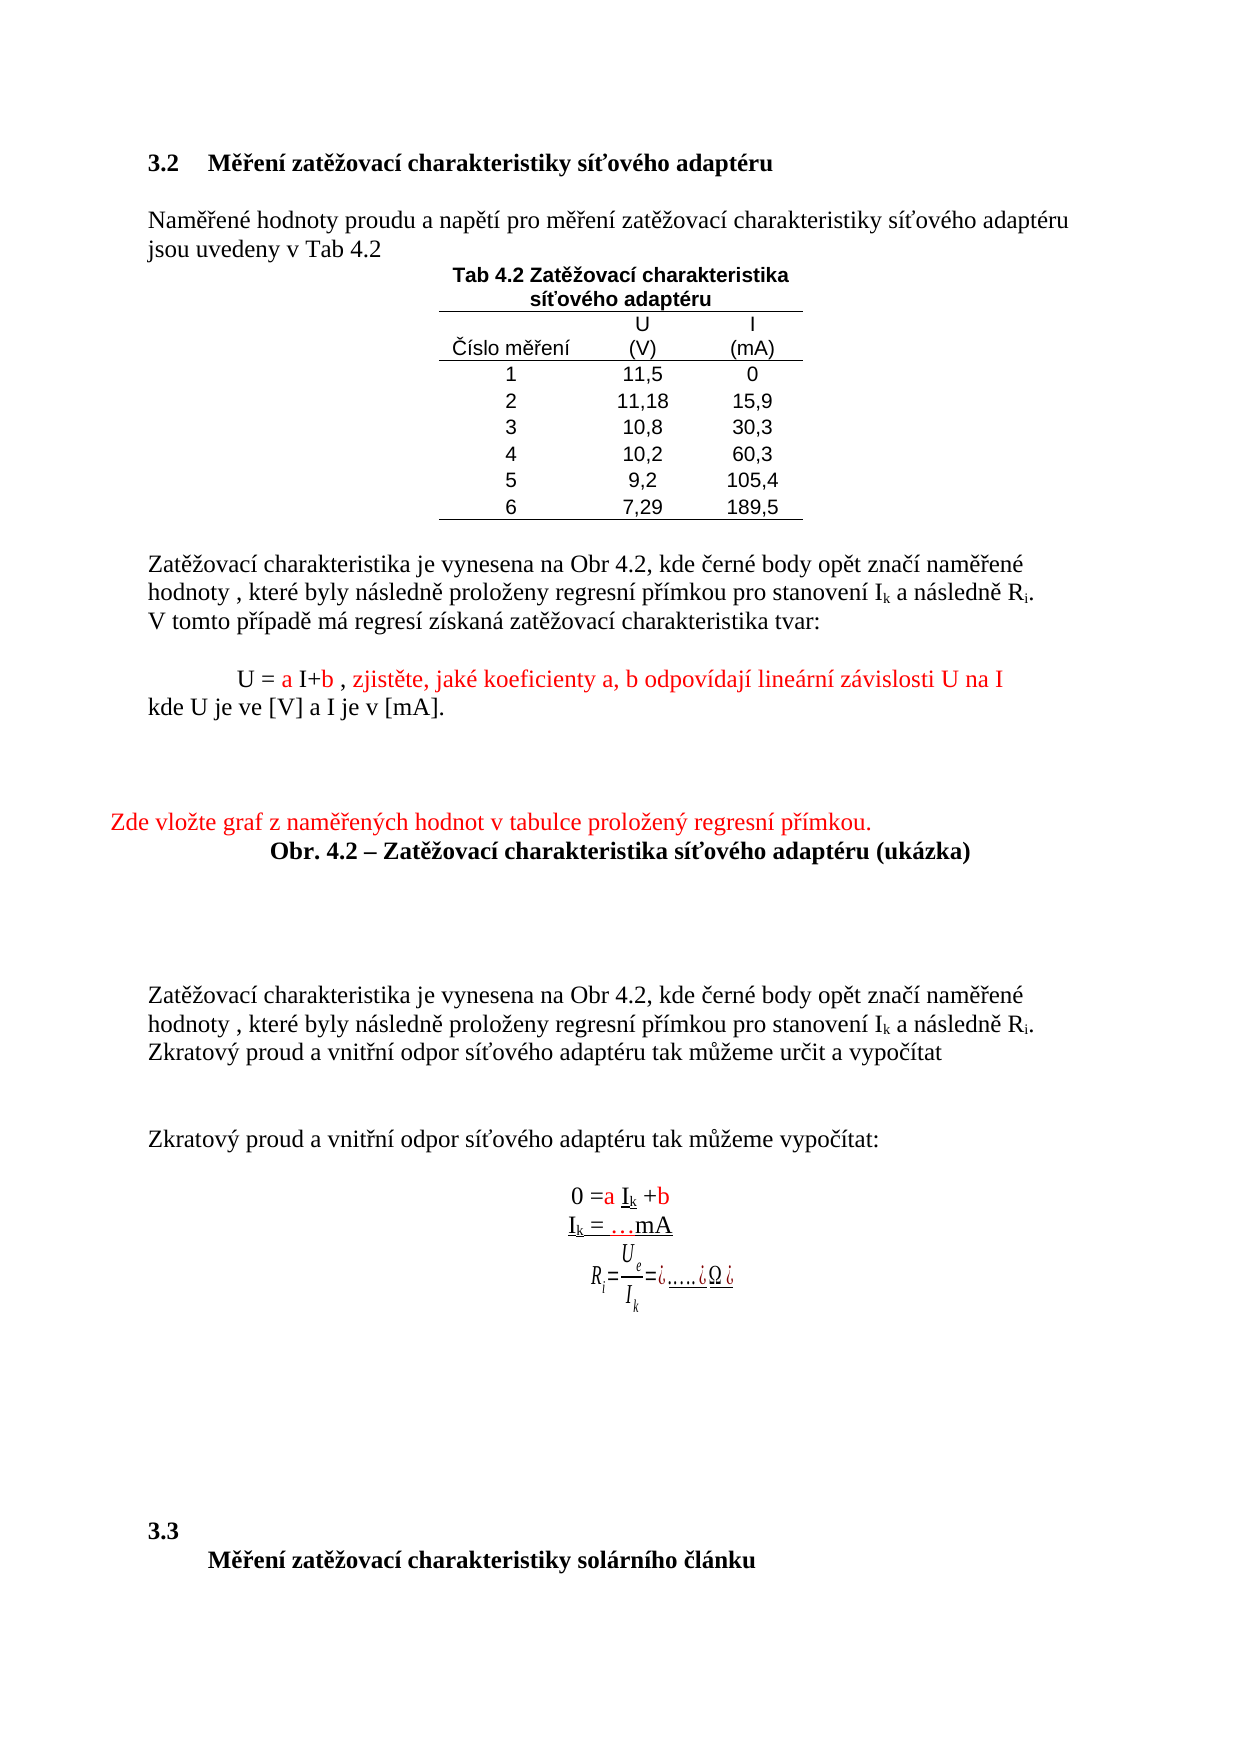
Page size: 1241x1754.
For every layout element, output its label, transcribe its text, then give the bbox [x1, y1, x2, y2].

text Zkratový proud a vnitřní odpor síťového adaptéru tak můžeme určit a vypočítat [148, 1037, 1093, 1066]
table_cell 4 [439, 439, 583, 466]
table_cell 5 [439, 466, 583, 492]
table_cell 3 [439, 413, 583, 439]
table_cell Číslo měření [439, 312, 583, 359]
table_cell 0 [702, 361, 803, 386]
table_cell 11,18 [583, 386, 702, 413]
text Naměřené hodnoty proudu a napětí pro měření zatěžovací charakteristiky síťového adaptéru jsou uvedeny v Tab 4.2 [148, 205, 1093, 263]
table_cell U (V) [583, 312, 702, 359]
text 0 =a Ik +b [148, 1181, 1093, 1210]
text V tomto případě má regresí získaná zatěžovací charakteristika tvar: [148, 606, 1093, 635]
table_header Tab 4.2 Zatěžovací charakteristika síťového adaptéru [439, 263, 803, 311]
table_cell 11,5 [583, 361, 702, 386]
table_cell 60,3 [702, 439, 803, 466]
table_cell 1 [439, 361, 583, 386]
text Ik = …mA [148, 1210, 1093, 1239]
text kde U je ve [V] a I je v [mA]. [148, 692, 1093, 721]
table_cell 9,2 [583, 466, 702, 492]
table_cell 10,2 [583, 439, 702, 466]
text Zkratový proud a vnitřní odpor síťového adaptéru tak můžeme vypočítat: [148, 1124, 1093, 1152]
table_cell 10,8 [583, 413, 702, 439]
table_cell 15,9 [702, 386, 803, 413]
subtitle Měření zatěžovací charakteristiky solárního článku [208, 1545, 1093, 1574]
table_cell 6 [439, 492, 583, 519]
table_cell 7,29 [583, 492, 702, 519]
subtitle Měření zatěžovací charakteristiky síťového adaptéru [148, 148, 1093, 176]
table_cell 105,4 [702, 466, 803, 492]
table_cell I (mA) [702, 312, 803, 359]
text Obr. 4.2 – Zatěžovací charakteristika síťového adaptéru (ukázka) [148, 836, 1093, 865]
table_cell 189,5 [702, 492, 803, 519]
text Zatěžovací charakteristika je vynesena na Obr 4.2, kde černé body opět značí naměřené hodnoty , které byly následně proloženy regresní přímkou pro stanovení Ik a následně Ri. [148, 549, 1093, 606]
text Zde vložte graf z naměřených hodnot v tabulce proložený regresní přímkou. [110, 807, 1093, 836]
text U = a I+b , zjistěte, jaké koeficienty a, b odpovídají lineární závislosti U na I [148, 664, 1093, 692]
table_cell 2 [439, 386, 583, 413]
table_cell 30,3 [702, 413, 803, 439]
text Zatěžovací charakteristika je vynesena na Obr 4.2, kde černé body opět značí naměřené hodnoty , které byly následně proloženy regresní přímkou pro stanovení Ik a následně Ri. [148, 980, 1093, 1037]
